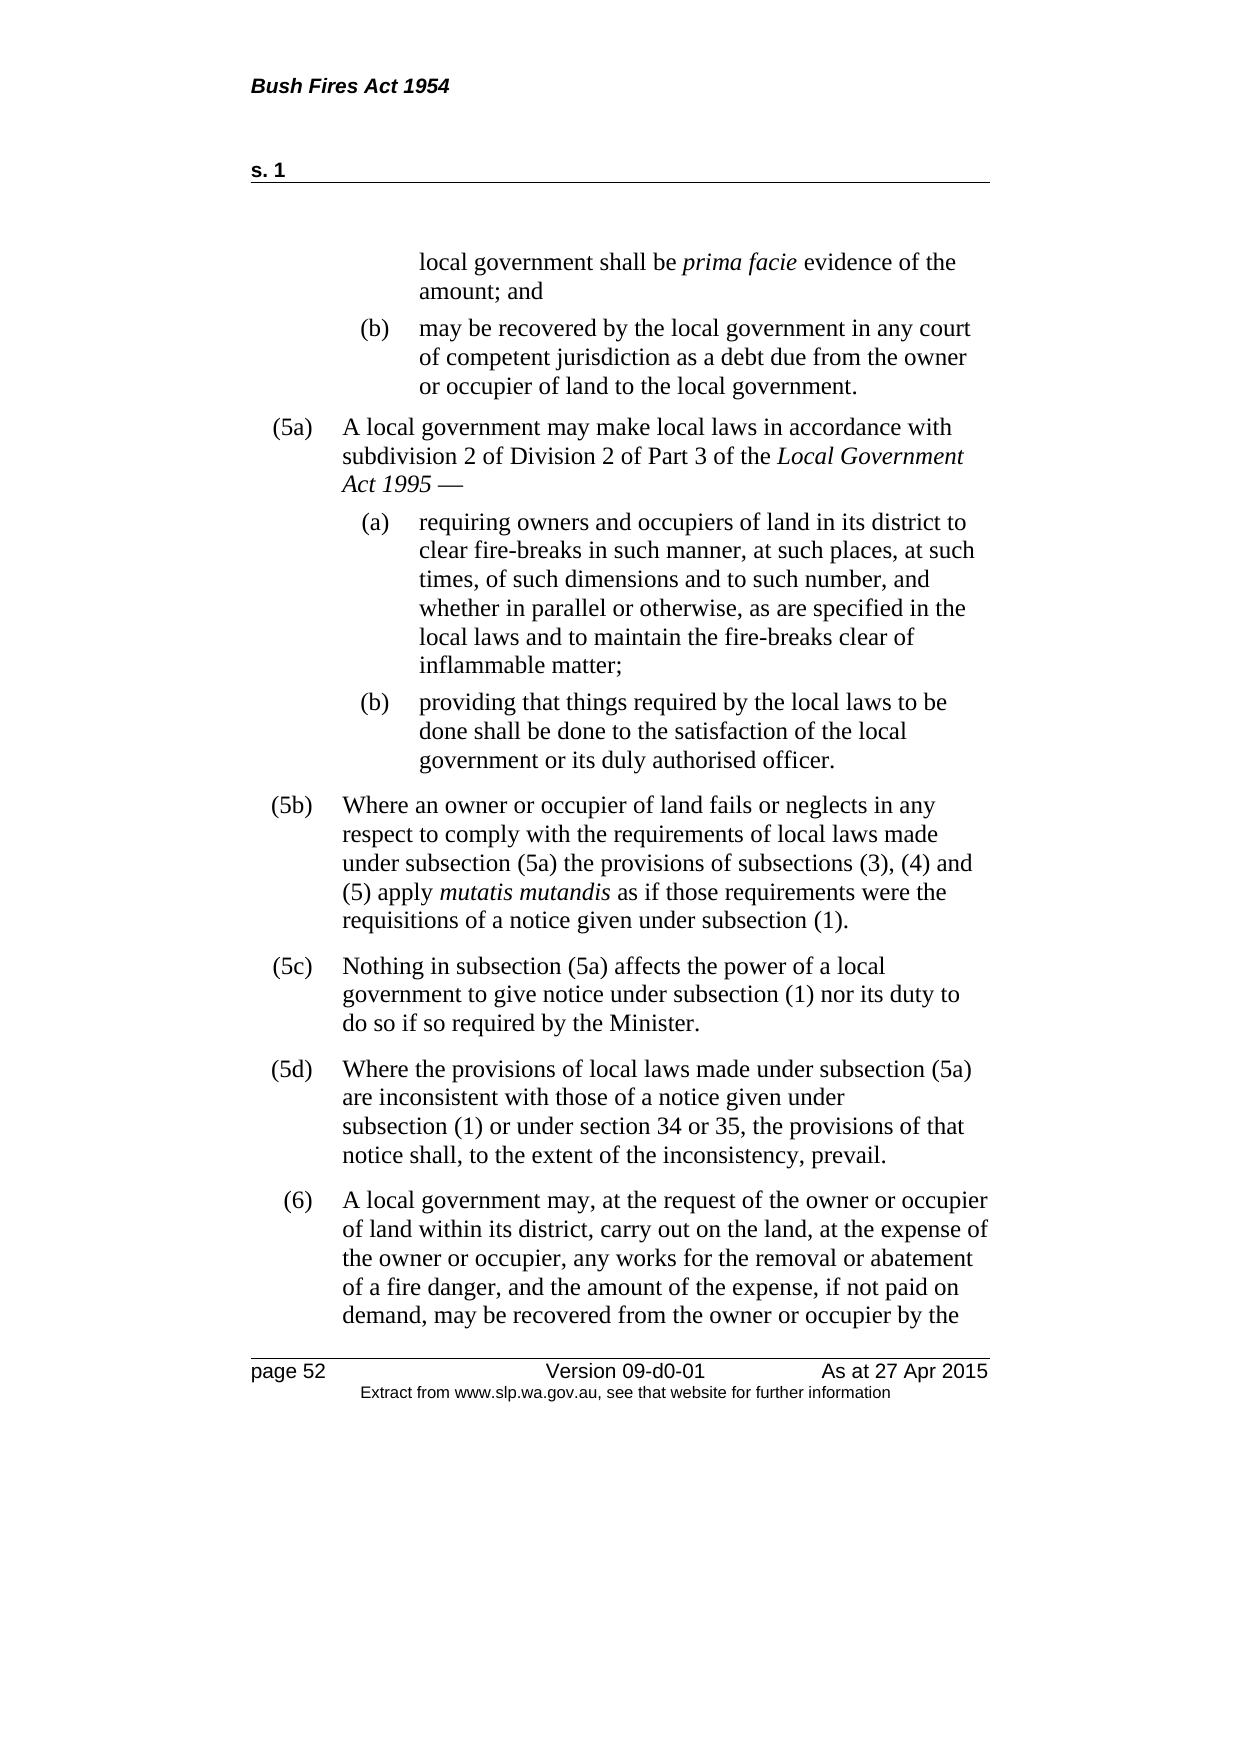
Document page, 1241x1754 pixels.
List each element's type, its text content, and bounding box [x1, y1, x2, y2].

text (5d) Where the provisions of local laws made under subsection (5a) are inconsistent with those of a notice given under subsection (1) or under section 34 or 35, the provisions of that notice shall, to the extent of the inconsistency, prevail. [251, 1054, 990, 1169]
text (5a) A local government may make local laws in accordance with subdivision 2 of Division 2 of Part 3 of the Local Government Act 1995 — [251, 412, 990, 498]
text (5c) Nothing in subsection (5a) affects the power of a local government to give notice under subsection (1) nor its duty to do so if so required by the Minister. [251, 951, 990, 1037]
text (b) providing that things required by the local laws to be done shall be done to the satisfaction of the local government or its duly authorised officer. [251, 687, 990, 774]
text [251, 247, 990, 305]
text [251, 1185, 990, 1329]
text (5b) Where an owner or occupier of land fails or neglects in any respect to comply with the requirements of local laws made under subsection (5a) the provisions of subsections (3), (4) and (5) apply mutatis mutandis as if those requirements were the requisitions of a notice given under subsection (1). [251, 790, 990, 934]
text (a) requiring owners and occupiers of land in its district to clear fire-breaks in such manner, at such places, at such times, of such dimensions and to such number, and whether in parallel or otherwise, as are specified in the local laws and to maintain the fire-breaks clear of inflammable matter; [251, 507, 990, 679]
text (b) may be recovered by the local government in any court of competent jurisdiction as a debt due from the owner or occupier of land to the local government. [251, 313, 990, 399]
